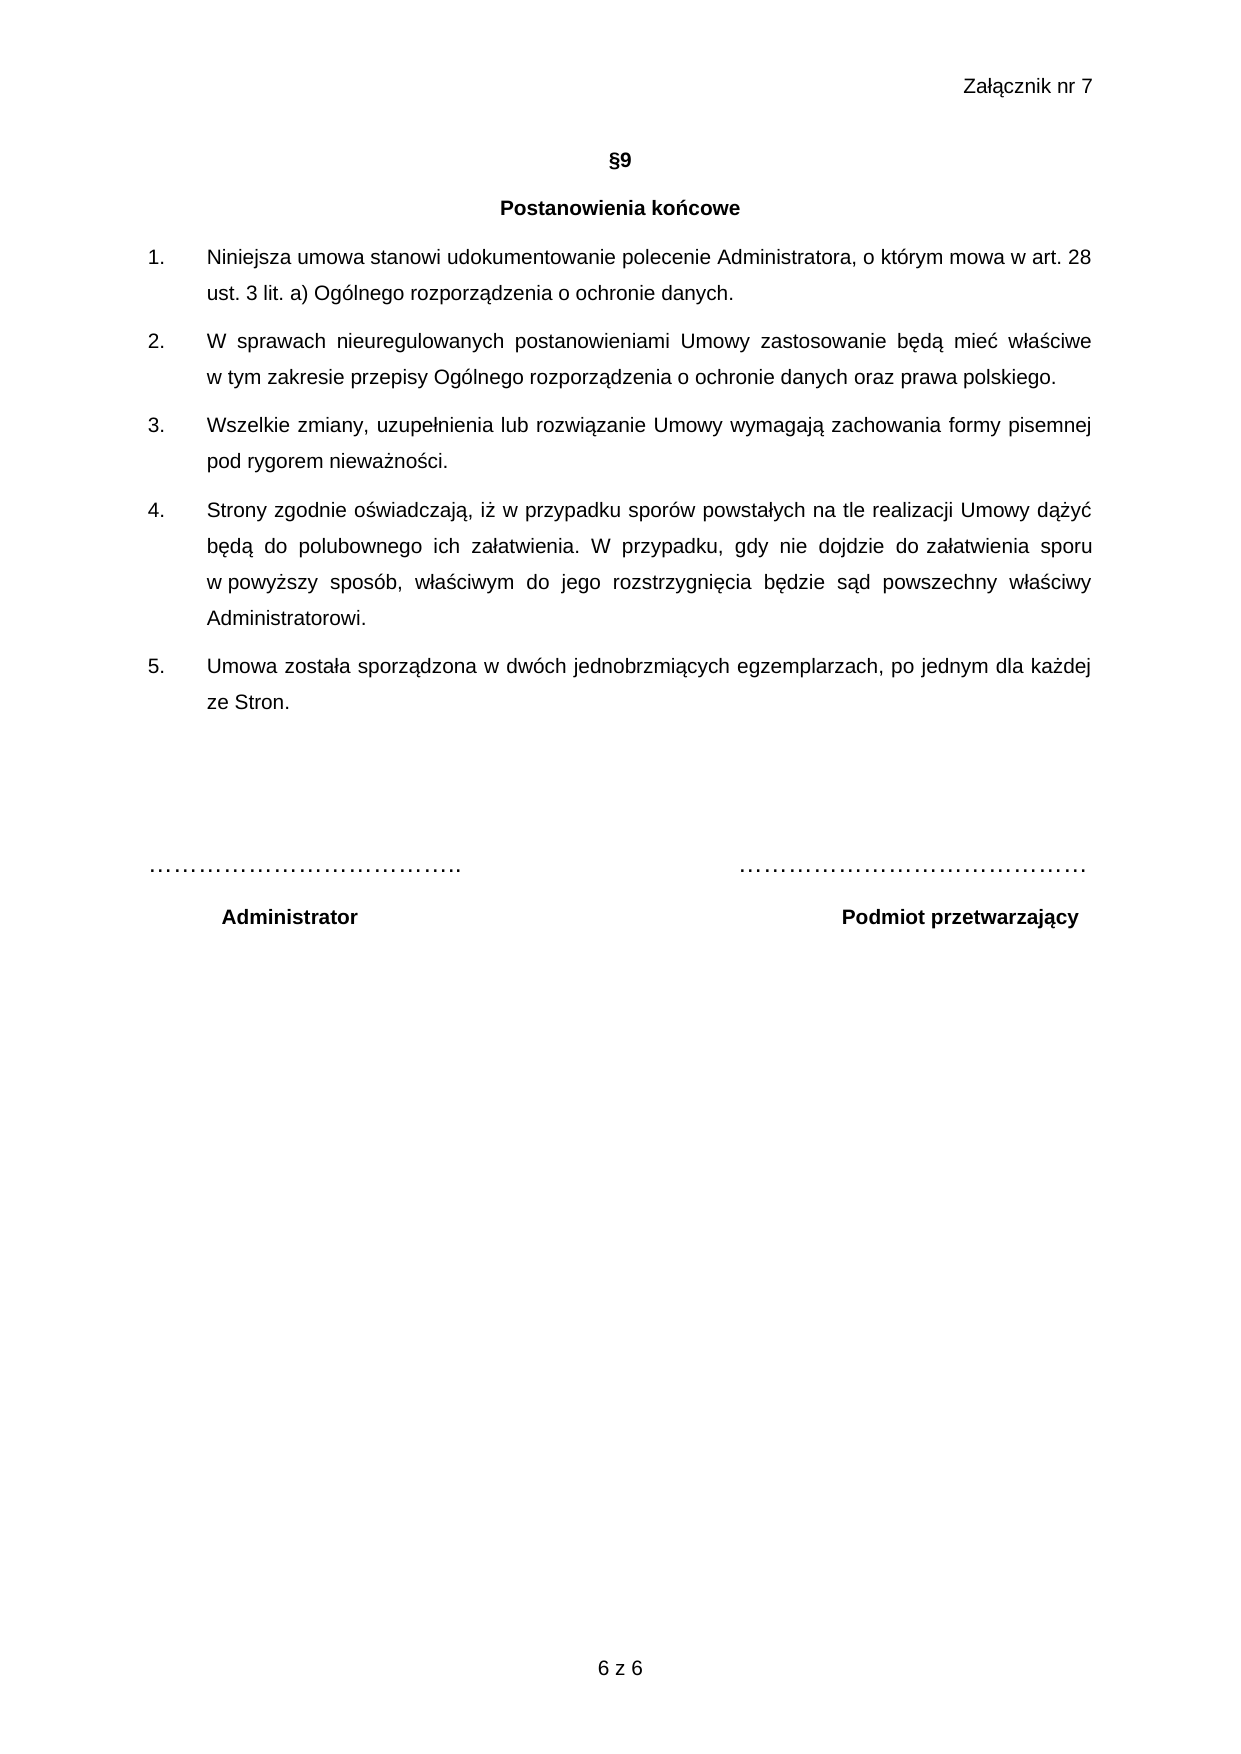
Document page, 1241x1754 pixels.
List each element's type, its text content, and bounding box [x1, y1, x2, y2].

subtitle §9 [148, 148, 1093, 172]
text ……………………………….. …………………………………… [148, 849, 1093, 878]
subtitle Postanowienia końcowe [148, 196, 1093, 220]
text Administrator Podmiot przetwarzający [148, 905, 1093, 929]
list Strony zgodnie oświadczają, iż w przypadku sporów powstałych na tle realizacji Umowy dążyć będą do polubownego ich załatwienia. W przypadku, gdy nie dojdzie do załatwienia sporu w powyższy sposób, właściwym do jego rozstrzygnięcia będzie sąd powszechny właściwy Administratorowi. [148, 498, 1093, 629]
list W sprawach nieuregulowanych postanowieniami Umowy zastosowanie będą mieć właściwe w tym zakresie przepisy Ogólnego rozporządzenia o ochronie danych oraz prawa polskiego. [148, 329, 1093, 389]
list Niniejsza umowa stanowi udokumentowanie polecenie Administratora, o którym mowa w art. 28 ust. 3 lit. a) Ogólnego rozporządzenia o ochronie danych. [148, 244, 1093, 304]
list Wszelkie zmiany, uzupełnienia lub rozwiązanie Umowy wymagają zachowania formy pisemnej pod rygorem nieważności. [148, 413, 1093, 473]
list Umowa została sporządzona w dwóch jednobrzmiących egzemplarzach, po jednym dla każdej ze Stron. [148, 654, 1093, 714]
